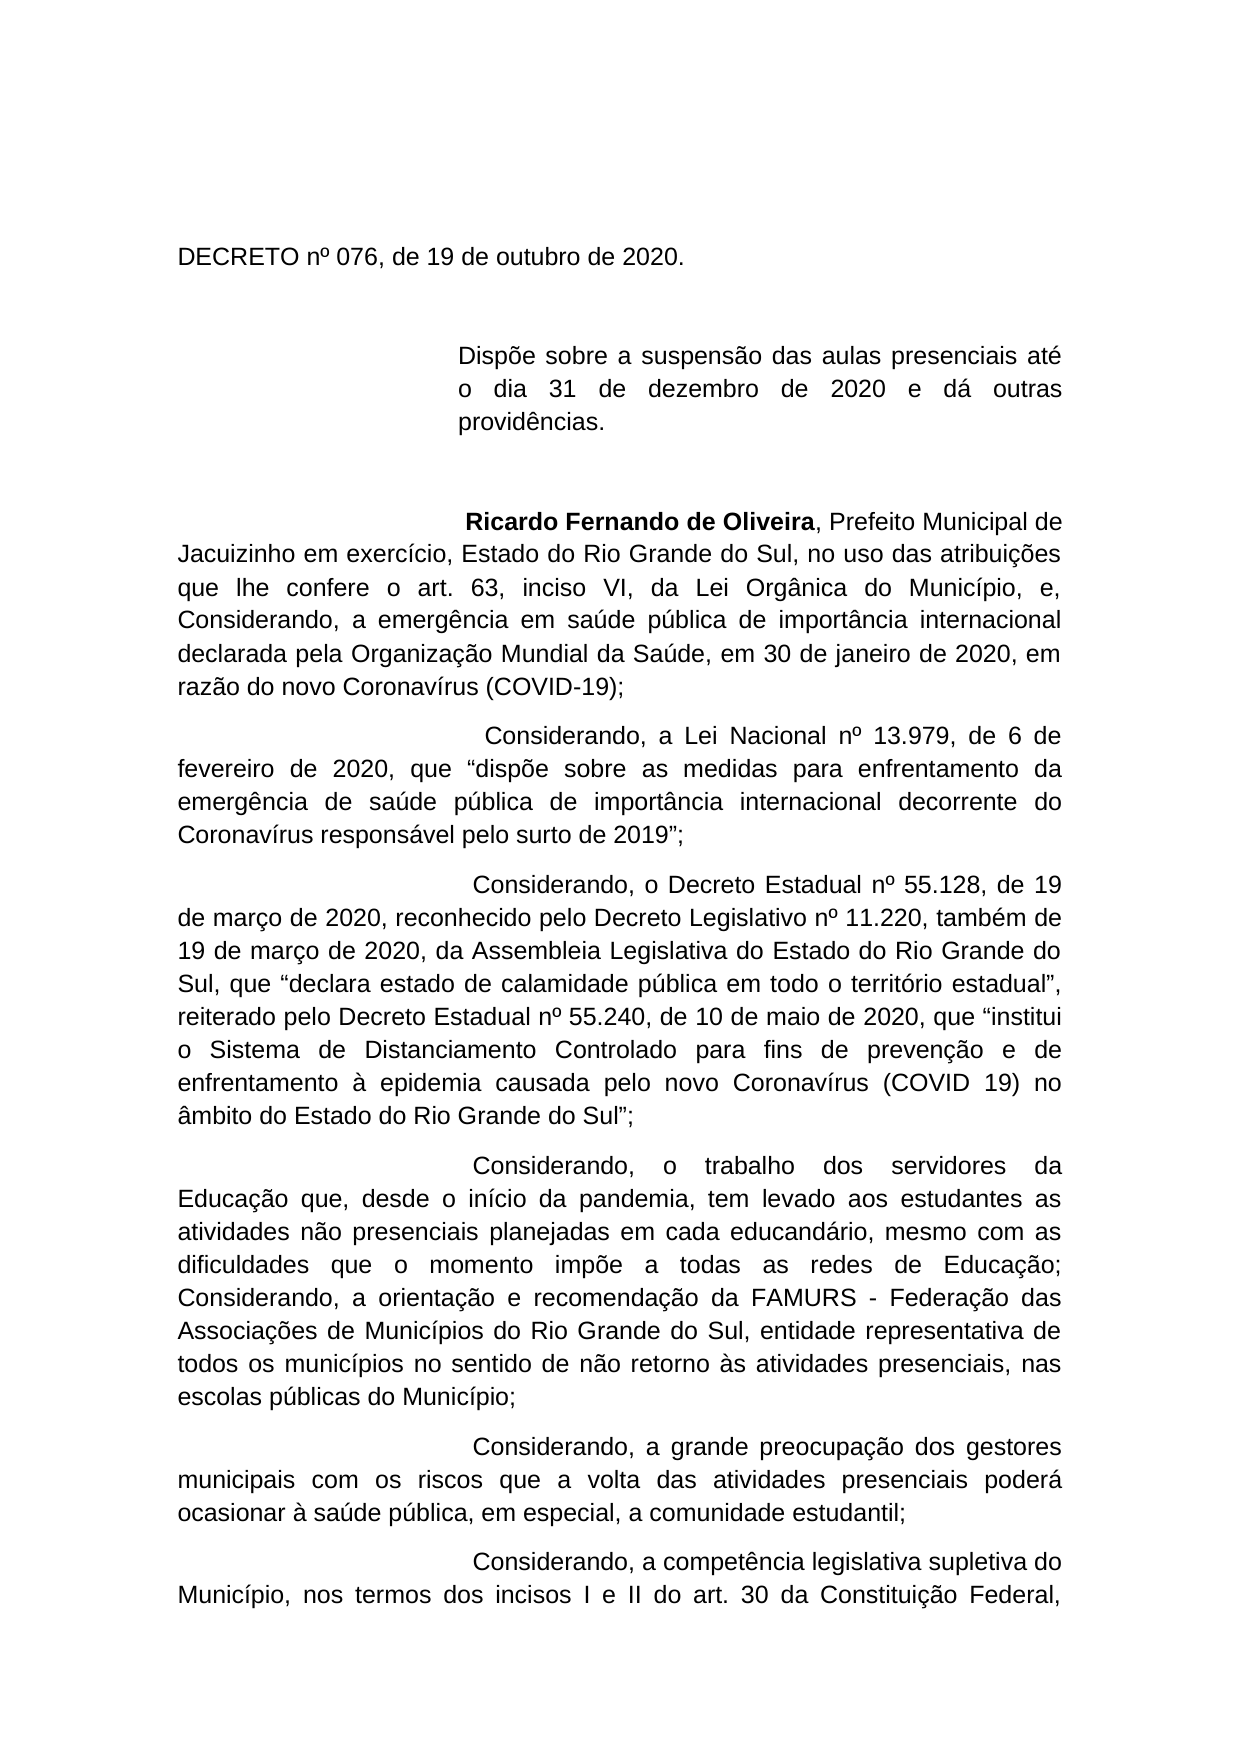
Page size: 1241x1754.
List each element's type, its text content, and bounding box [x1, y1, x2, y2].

text Dispõe sobre a suspensão das aulas presenciais até o dia 31 de dezembro de 2020 e dá outras providências. [458, 341, 1063, 436]
text Considerando, a Lei Nacional nº 13.979, de 6 de fevereiro de 2020, que “dispõe sobre as medidas para enfrentamento da emergência de saúde pública de importância internacional decorrente do Coronavírus responsável pelo surto de 2019”; [177, 721, 1063, 849]
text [177, 1547, 1063, 1609]
text Ricardo Fernando de Oliveira, Prefeito Municipal de Jacuizinho em exercício, Estado do Rio Grande do Sul, no uso das atribuições que lhe confere o art. 63, inciso VI, da Lei Orgânica do Município, e, Considerando, a emergência em saúde pública de importância internacional declarada pela Organização Mundial da Saúde, em 30 de janeiro de 2020, em razão do novo Coronavírus (COVID-19); [177, 506, 1063, 700]
text DECRETO nº 076, de 19 de outubro de 2020. [177, 242, 1063, 270]
text Considerando, o Decreto Estadual nº 55.128, de 19 de março de 2020, reconhecido pelo Decreto Legislativo nº 11.220, também de 19 de março de 2020, da Assembleia Legislativa do Estado do Rio Grande do Sul, que “declara estado de calamidade pública em todo o território estadual”, reiterado pelo Decreto Estadual nº 55.240, de 10 de maio de 2020, que “institui o Sistema de Distanciamento Controlado para fins de prevenção e de enfrentamento à epidemia causada pelo novo Coronavírus (COVID 19) no âmbito do Estado do Rio Grande do Sul”; [177, 870, 1063, 1130]
text Considerando, a grande preocupação dos gestores municipais com os riscos que a volta das atividades presenciais poderá ocasionar à saúde pública, em especial, a comunidade estudantil; [177, 1432, 1063, 1526]
text Considerando, o trabalho dos servidores da Educação que, desde o início da pandemia, tem levado aos estudantes as atividades não presenciais planejadas em cada educandário, mesmo com as dificuldades que o momento impõe a todas as redes de Educação; Considerando, a orientação e recomendação da FAMURS - Federação das Associações de Municípios do Rio Grande do Sul, entidade representativa de todos os municípios no sentido de não retorno às atividades presenciais, nas escolas públicas do Município; [177, 1151, 1063, 1411]
